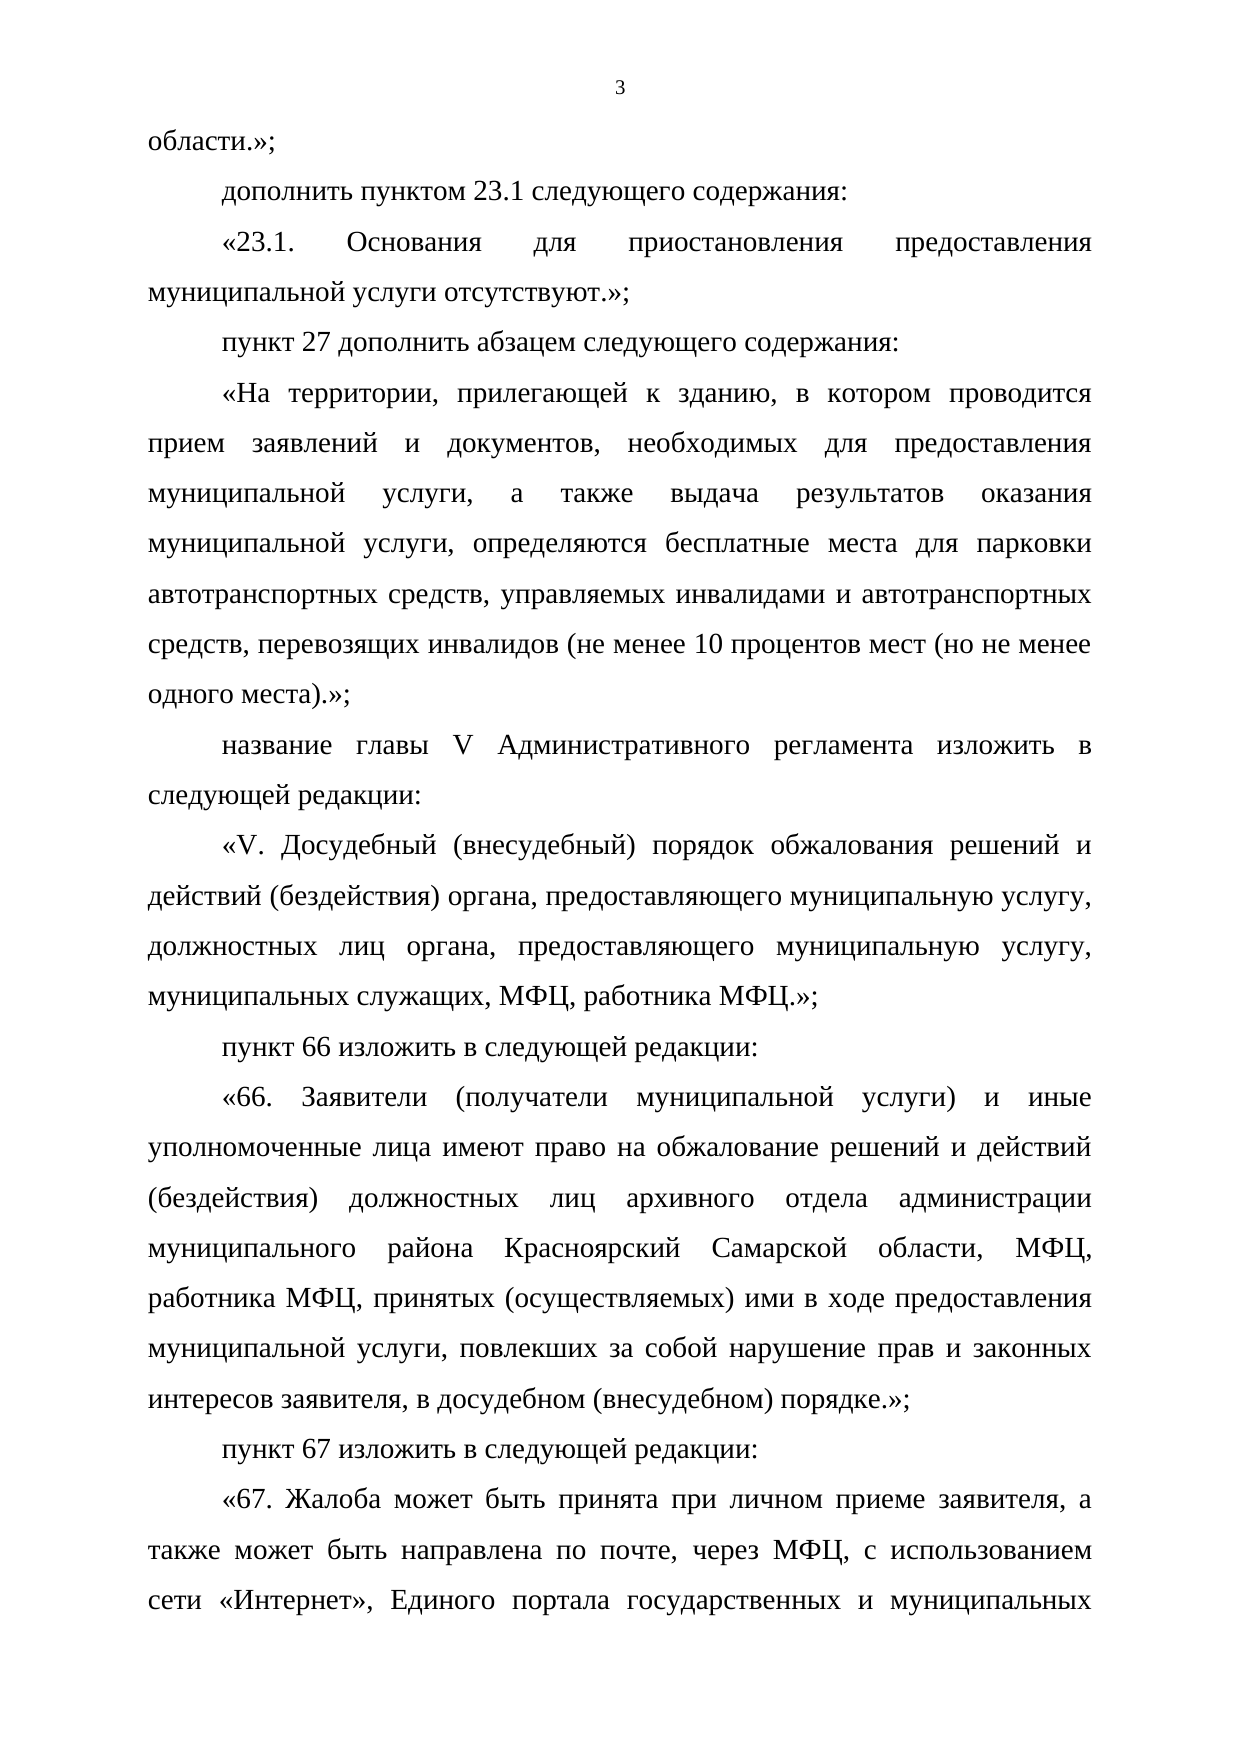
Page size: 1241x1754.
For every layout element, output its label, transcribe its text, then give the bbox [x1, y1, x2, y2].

text название главы V Административного регламента изложить в следующей редакции: [148, 727, 1092, 811]
text «На территории, прилегающей к зданию, в котором проводится прием заявлений и документов, необходимых для предоставления муниципальной услуги, а также выдача результатов оказания муниципальной услуги, определяются бесплатные места для парковки автотранспортных средств, управляемых инвалидами и автотранспортных средств, перевозящих инвалидов (не менее 10 процентов мест (но не менее одного места).»; [148, 375, 1092, 710]
text пункт 27 дополнить абзацем следующего содержания: [148, 324, 1092, 358]
text «V. Досудебный (внесудебный) порядок обжалования решений и действий (бездействия) органа, предоставляющего муниципальную услугу, должностных лиц органа, предоставляющего муниципальную услугу, муниципальных служащих, МФЦ, работника МФЦ.»; [148, 827, 1092, 1012]
text «23.1. Основания для приостановления предоставления муниципальной услуги отсутствуют.»; [148, 224, 1092, 308]
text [148, 123, 1092, 157]
text пункт 67 изложить в следующей редакции: [148, 1431, 1092, 1465]
text «66. Заявители (получатели муниципальной услуги) и иные уполномоченные лица имеют право на обжалование решений и действий (бездействия) должностных лиц архивного отдела администрации муниципального района Красноярский Самарской области, МФЦ, работника МФЦ, принятых (осуществляемых) ими в ходе предоставления муниципальной услуги, повлекших за собой нарушение прав и законных интересов заявителя, в досудебном (внесудебном) порядке.»; [148, 1079, 1092, 1414]
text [148, 1482, 1092, 1616]
text дополнить пунктом 23.1 следующего содержания: [148, 173, 1092, 207]
text пункт 66 изложить в следующей редакции: [148, 1029, 1092, 1062]
